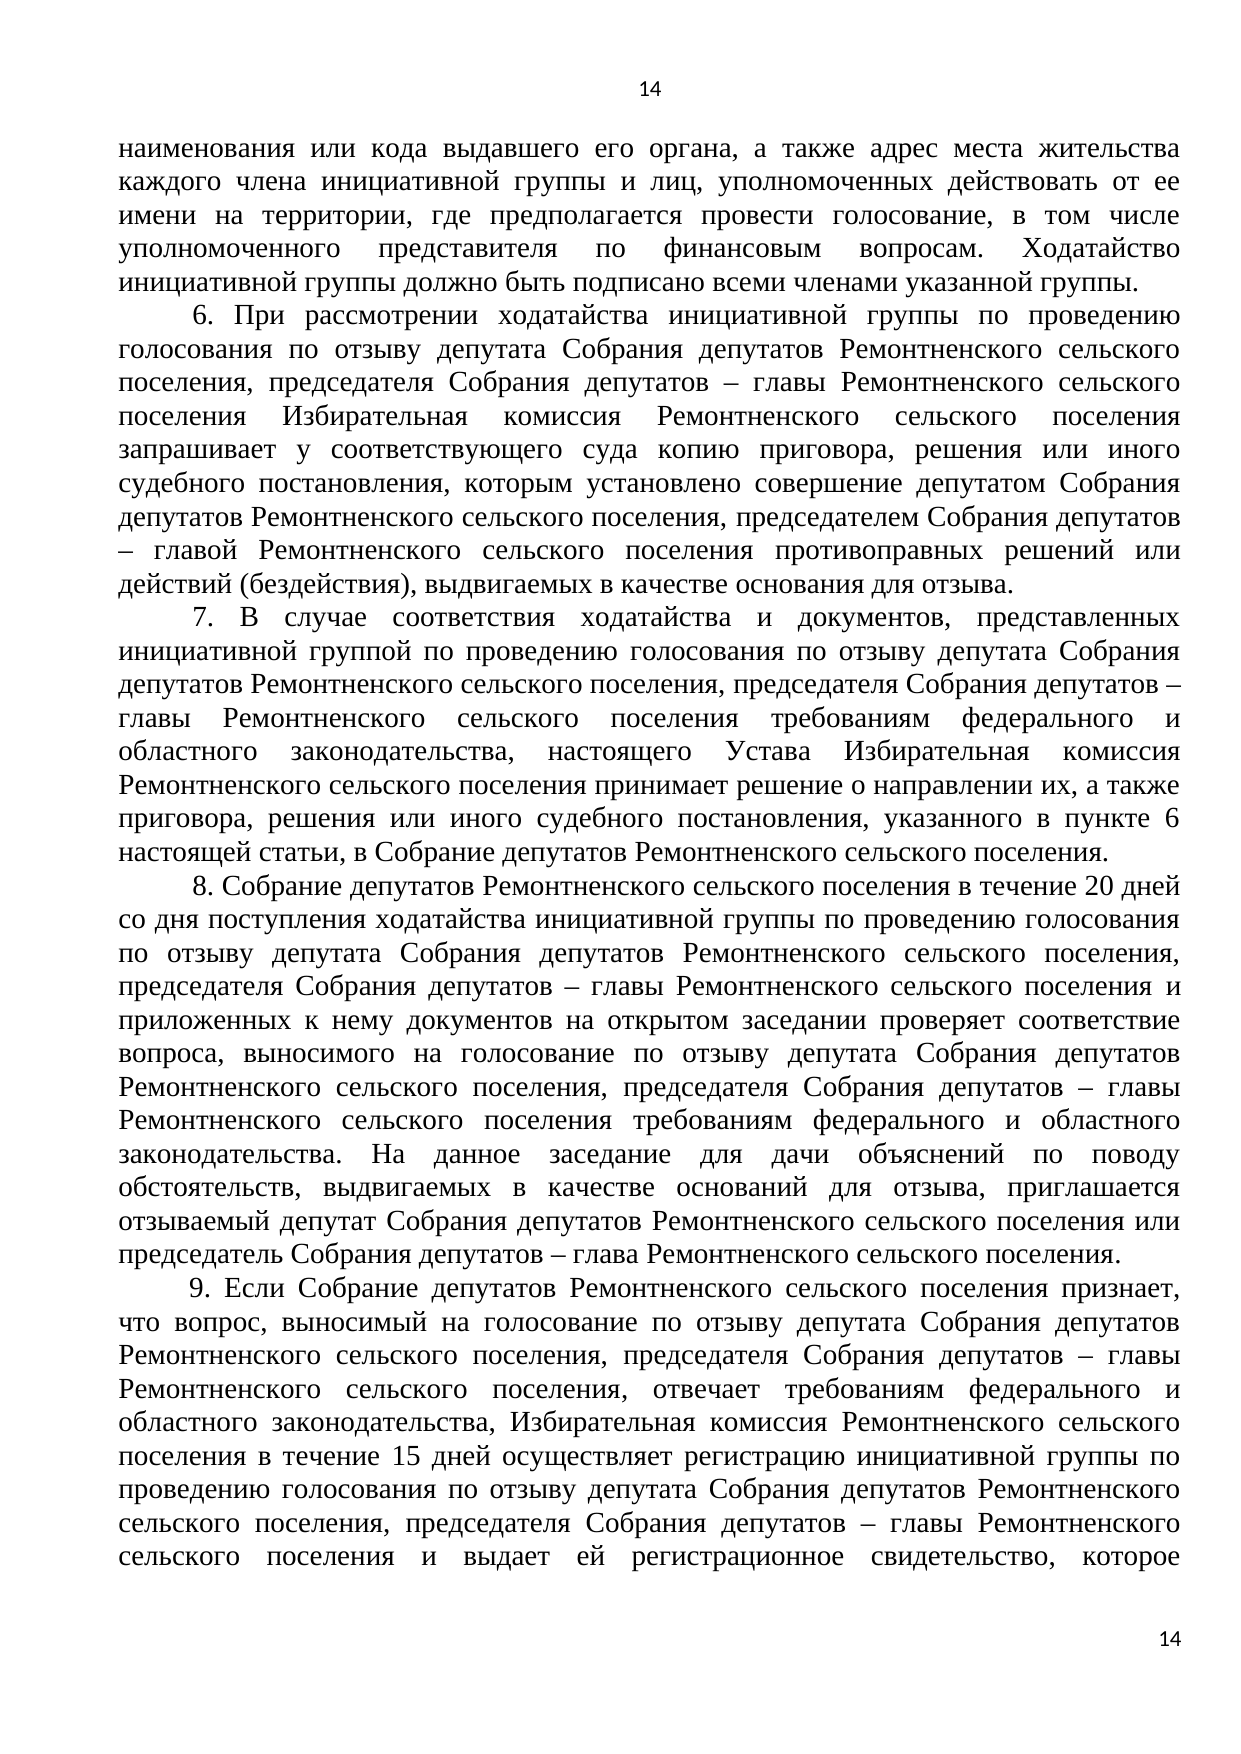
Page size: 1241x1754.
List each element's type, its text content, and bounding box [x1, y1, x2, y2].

text 7. В случае соответствия ходатайства и документов, представленных инициативной группой по проведению голосования по отзыву депутата Собрания депутатов Ремонтненского сельского поселения, председателя Собрания депутатов – главы Ремонтненского сельского поселения требованиям федерального и областного законодательства, настоящего Устава Избирательная комиссия Ремонтненского сельского поселения принимает решение о направлении их, а также приговора, решения или иного судебного постановления, указанного в пункте 6 настоящей статьи, в Собрание депутатов Ремонтненского сельского поселения. [118, 599, 1181, 868]
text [118, 130, 1181, 297]
text 6. При рассмотрении ходатайства инициативной группы по проведению голосования по отзыву депутата Собрания депутатов Ремонтненского сельского поселения, председателя Собрания депутатов – главы Ремонтненского сельского поселения Избирательная комиссия Ремонтненского сельского поселения запрашивает у соответствующего суда копию приговора, решения или иного судебного постановления, которым установлено совершение депутатом Собрания депутатов Ремонтненского сельского поселения, председателем Собрания депутатов – главой Ремонтненского сельского поселения противоправных решений или действий (бездействия), выдвигаемых в качестве основания для отзыва. [118, 297, 1181, 599]
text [118, 1270, 1181, 1572]
text 8. Собрание депутатов Ремонтненского сельского поселения в течение 20 дней со дня поступления ходатайства инициативной группы по проведению голосования по отзыву депутата Собрания депутатов Ремонтненского сельского поселения, председателя Собрания депутатов – главы Ремонтненского сельского поселения и приложенных к нему документов на открытом заседании проверяет соответствие вопроса, выносимого на голосование по отзыву депутата Собрания депутатов Ремонтненского сельского поселения, председателя Собрания депутатов – главы Ремонтненского сельского поселения требованиям федерального и областного законодательства. На данное заседание для дачи объяснений по поводу обстоятельств, выдвигаемых в качестве оснований для отзыва, приглашается отзываемый депутат Собрания депутатов Ремонтненского сельского поселения или председатель Собрания депутатов – глава Ремонтненского сельского поселения. [118, 868, 1181, 1270]
